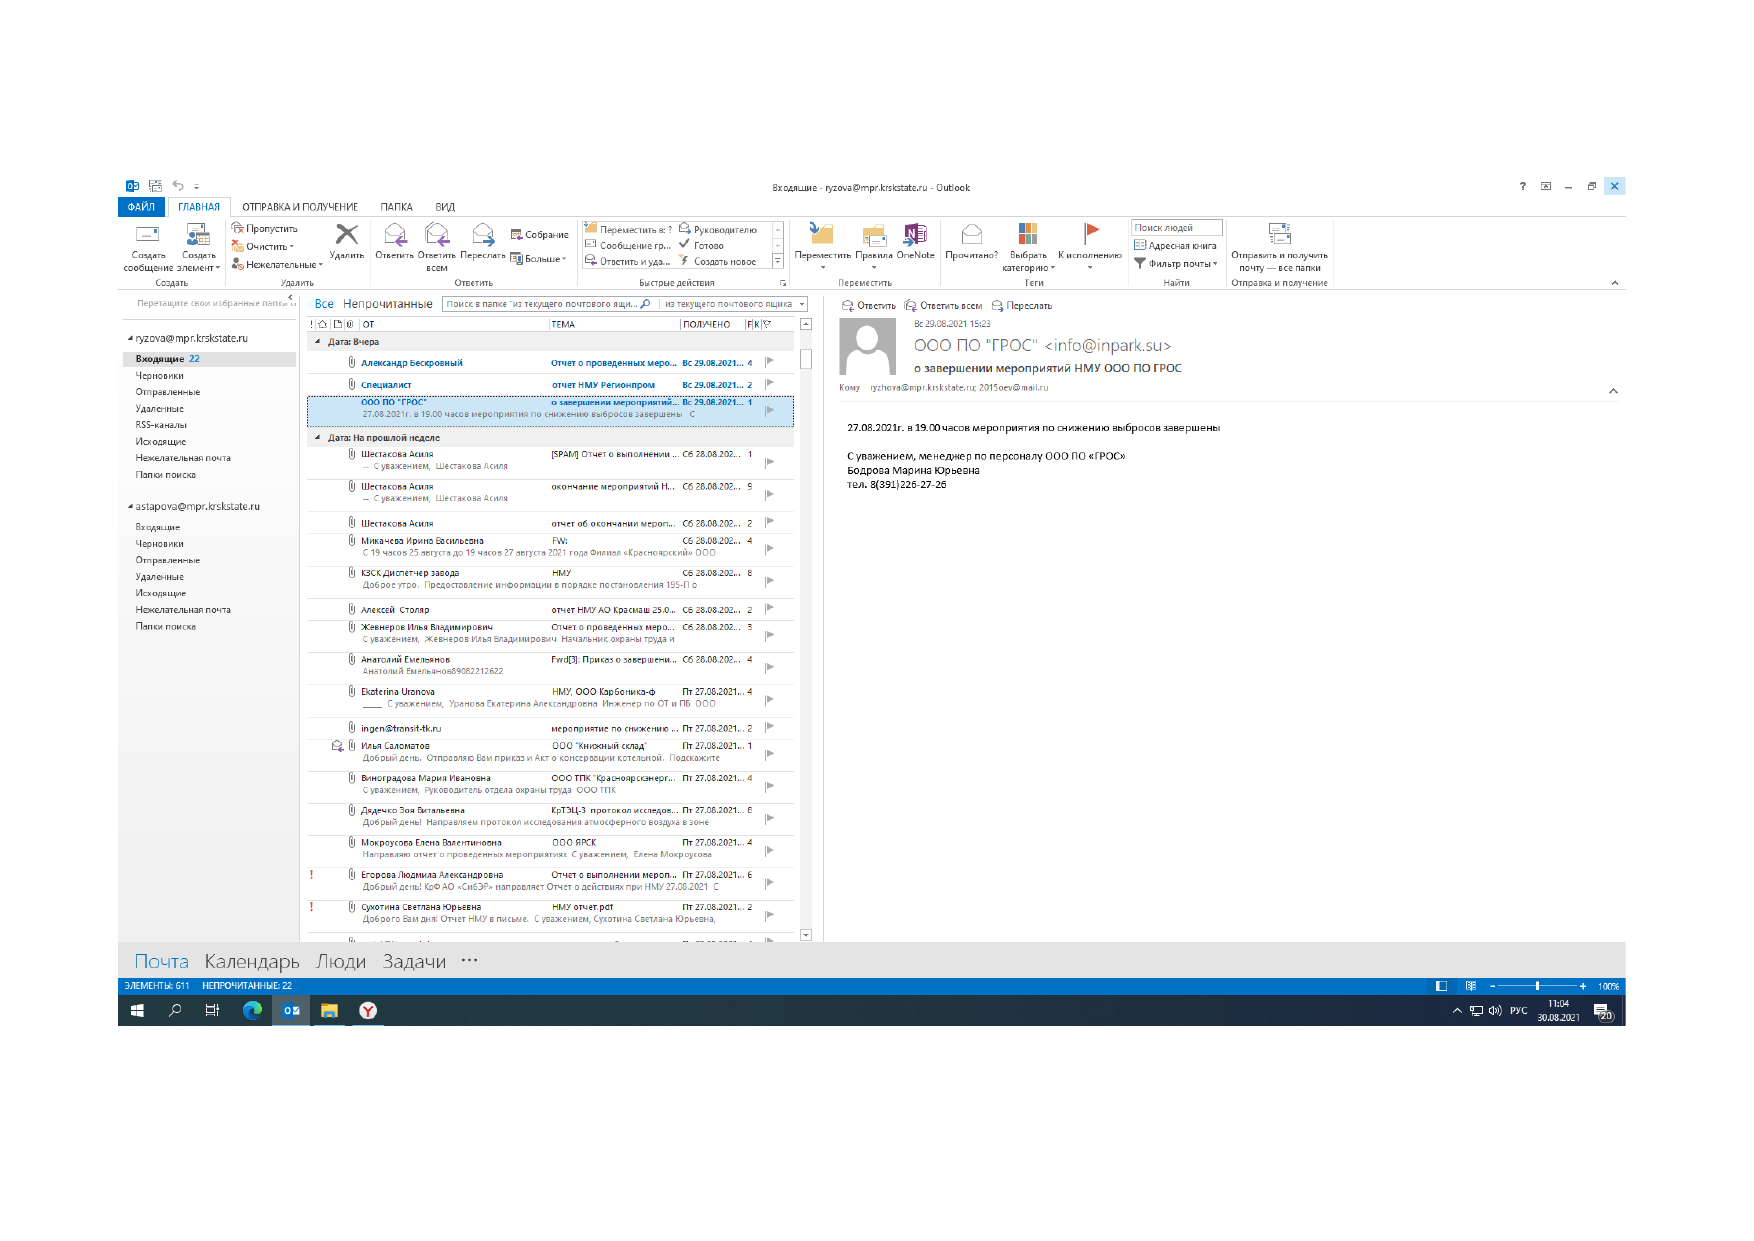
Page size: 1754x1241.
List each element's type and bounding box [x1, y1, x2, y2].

picture [118, 177, 1626, 1026]
